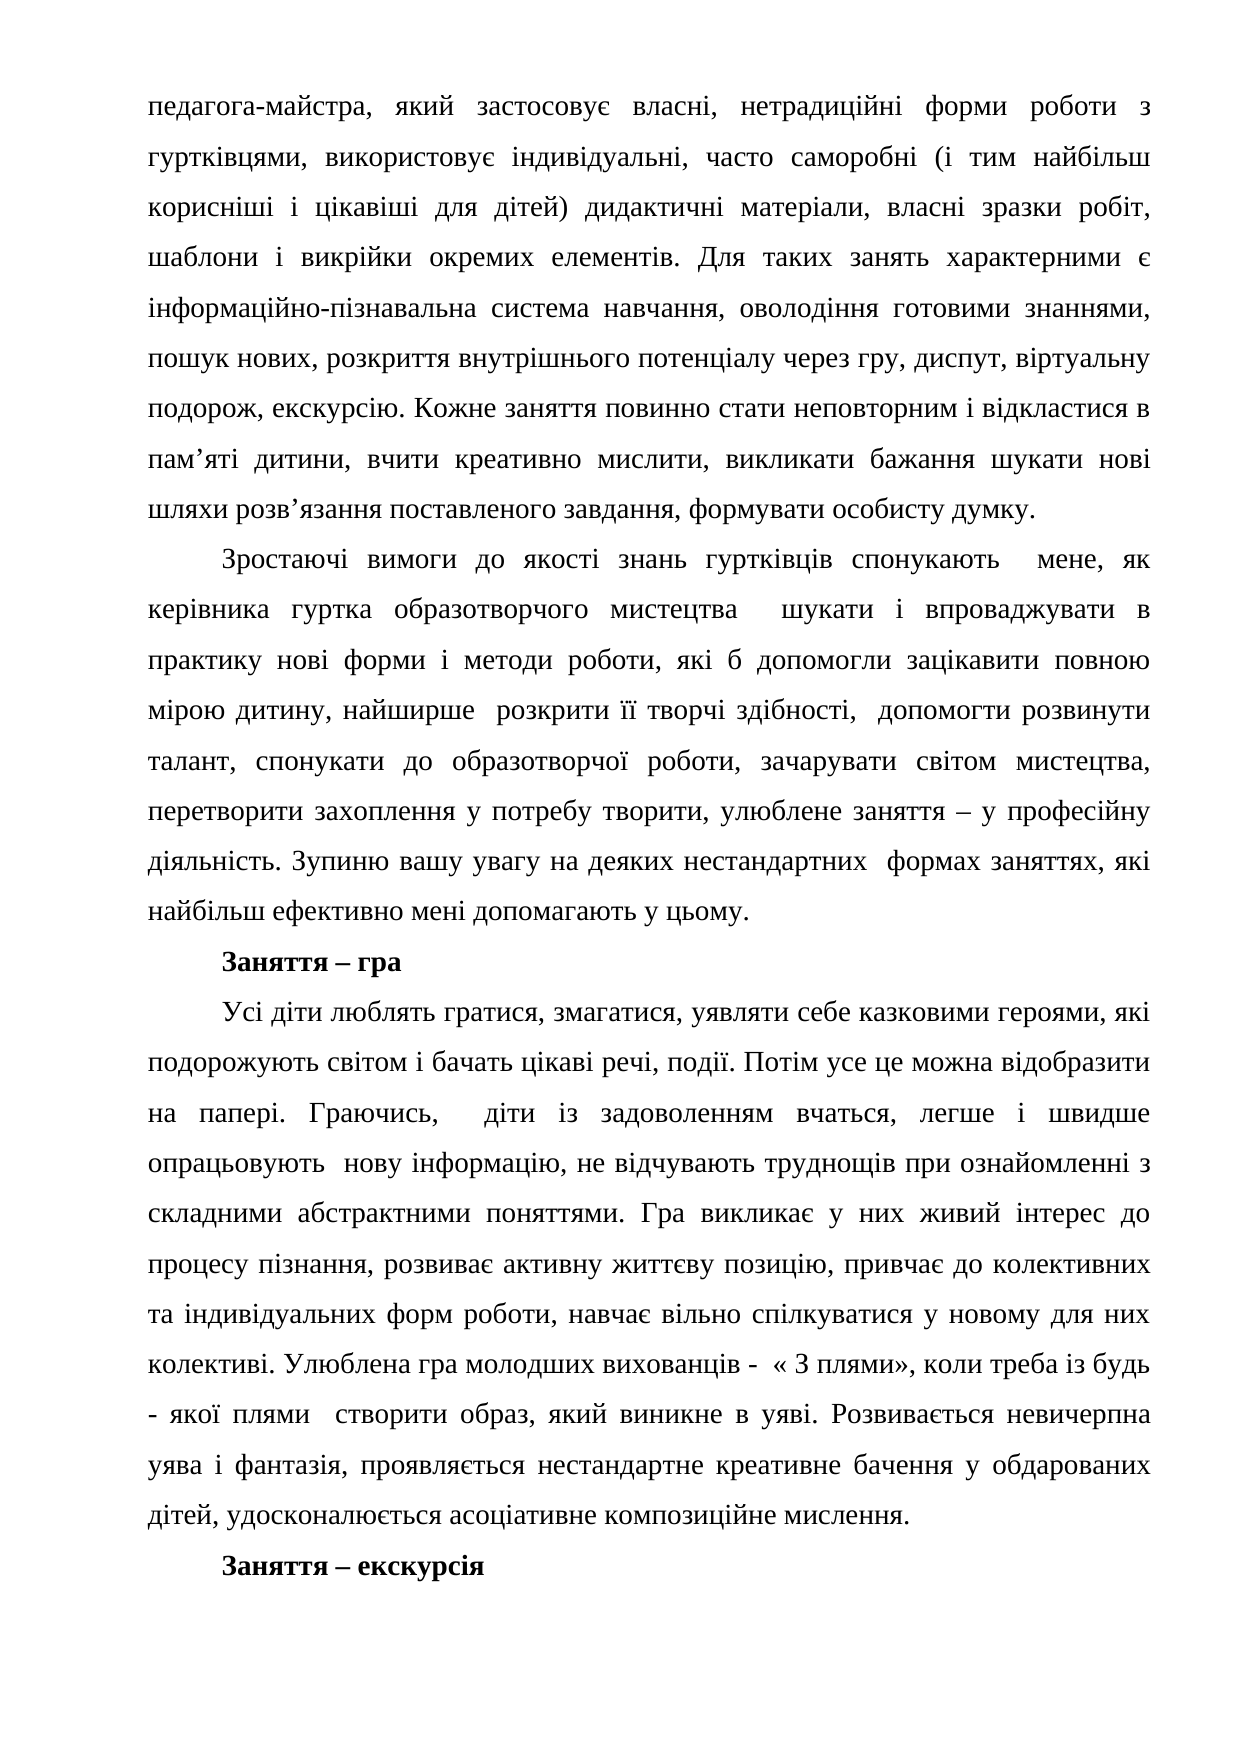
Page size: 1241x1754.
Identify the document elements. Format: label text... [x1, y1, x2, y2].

text Усі діти люблять гратися, змагатися, уявляти себе казковими героями, які подорожують світом і бачать цікаві речі, події. Потім усе це можна відобразити на папері. Граючись, діти із задоволенням вчаться, легше і швидше опрацьовують нову інформацію, не відчувають труднощів при ознайомленні з складними абстрактними поняттями. Гра викликає у них живий інтерес до процесу пізнання, розвиває активну життєву позицію, привчає до колективних та індивідуальних форм роботи, навчає вільно спілкуватися у новому для них колективі. Улюблена гра молодших вихованців - « З плями», коли треба із будь - якої плями створити образ, який виникне в уяві. Розвивається невичерпна уява і фантазія, проявляється нестандартне креативне бачення у обдарованих дітей, удосконалюється асоціативне композиційне мислення. [148, 994, 1152, 1531]
text Зростаючі вимоги до якості знань гуртківців спонукають мене, як керівника гуртка образотворчого мистецтва шукати і впроваджувати в практику нові форми і методи роботи, які б допомогли зацікавити повною мірою дитину, найширше розкрити її творчі здібності, допомогти розвинути талант, спонукати до образотворчої роботи, зачарувати світом мистецтва, перетворити захоплення у потребу творити, улюблене заняття – у професійну діяльність. Зупиню вашу увагу на деяких нестандартних формах заняттях, які найбільш ефективно мені допомагають у цьому. [148, 541, 1152, 927]
text Заняття – екскурсія [148, 1548, 1152, 1581]
text Заняття – гра [148, 944, 1152, 977]
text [148, 88, 1152, 524]
